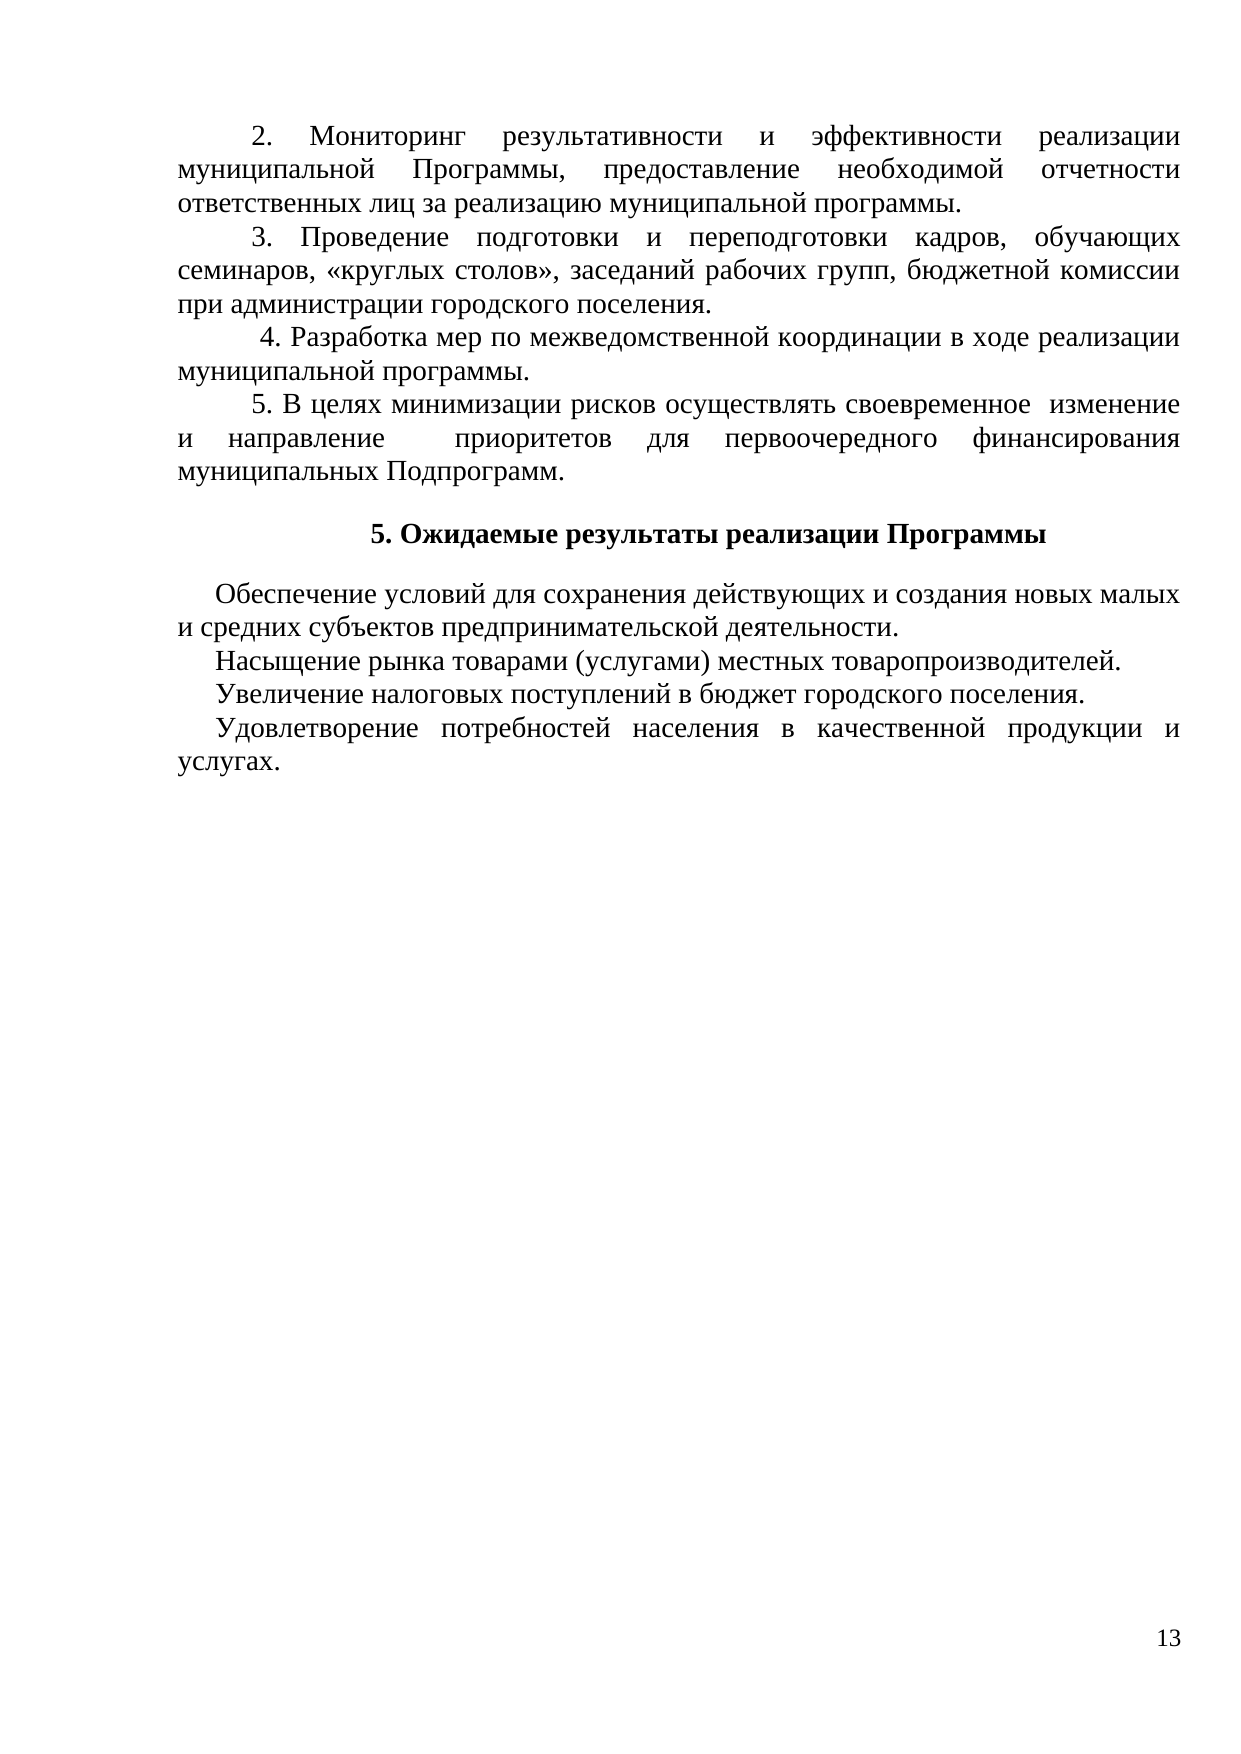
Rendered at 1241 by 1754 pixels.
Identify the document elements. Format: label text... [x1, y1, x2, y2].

text Обеспечение условий для сохранения действующих и создания новых малых и средних субъектов предпринимательской деятельности. [177, 576, 1181, 643]
text 4. Разработка мер по межведомственной координации в ходе реализации муниципальной программы. [177, 319, 1181, 386]
text 5. Ожидаемые результаты реализации Программы [177, 516, 1181, 549]
text 2. Мониторинг результативности и эффективности реализации муниципальной Программы, предоставление необходимой отчетности ответственных лиц за реализацию муниципальной программы. [177, 118, 1181, 219]
text 3. Проведение подготовки и переподготовки кадров, обучающих семинаров, «круглых столов», заседаний рабочих групп, бюджетной комиссии при администрации городского поселения. [177, 219, 1181, 319]
text Удовлетворение потребностей населения в качественной продукции и услугах. [177, 710, 1181, 777]
text Увеличение налоговых поступлений в бюджет городского поселения. [177, 676, 1181, 710]
text Насыщение рынка товарами (услугами) местных товаропроизводителей. [177, 643, 1181, 676]
text 5. В целях минимизации рисков осуществлять своевременное изменение и направление приоритетов для первоочередного финансирования муниципальных Подпрограмм. [177, 386, 1181, 487]
